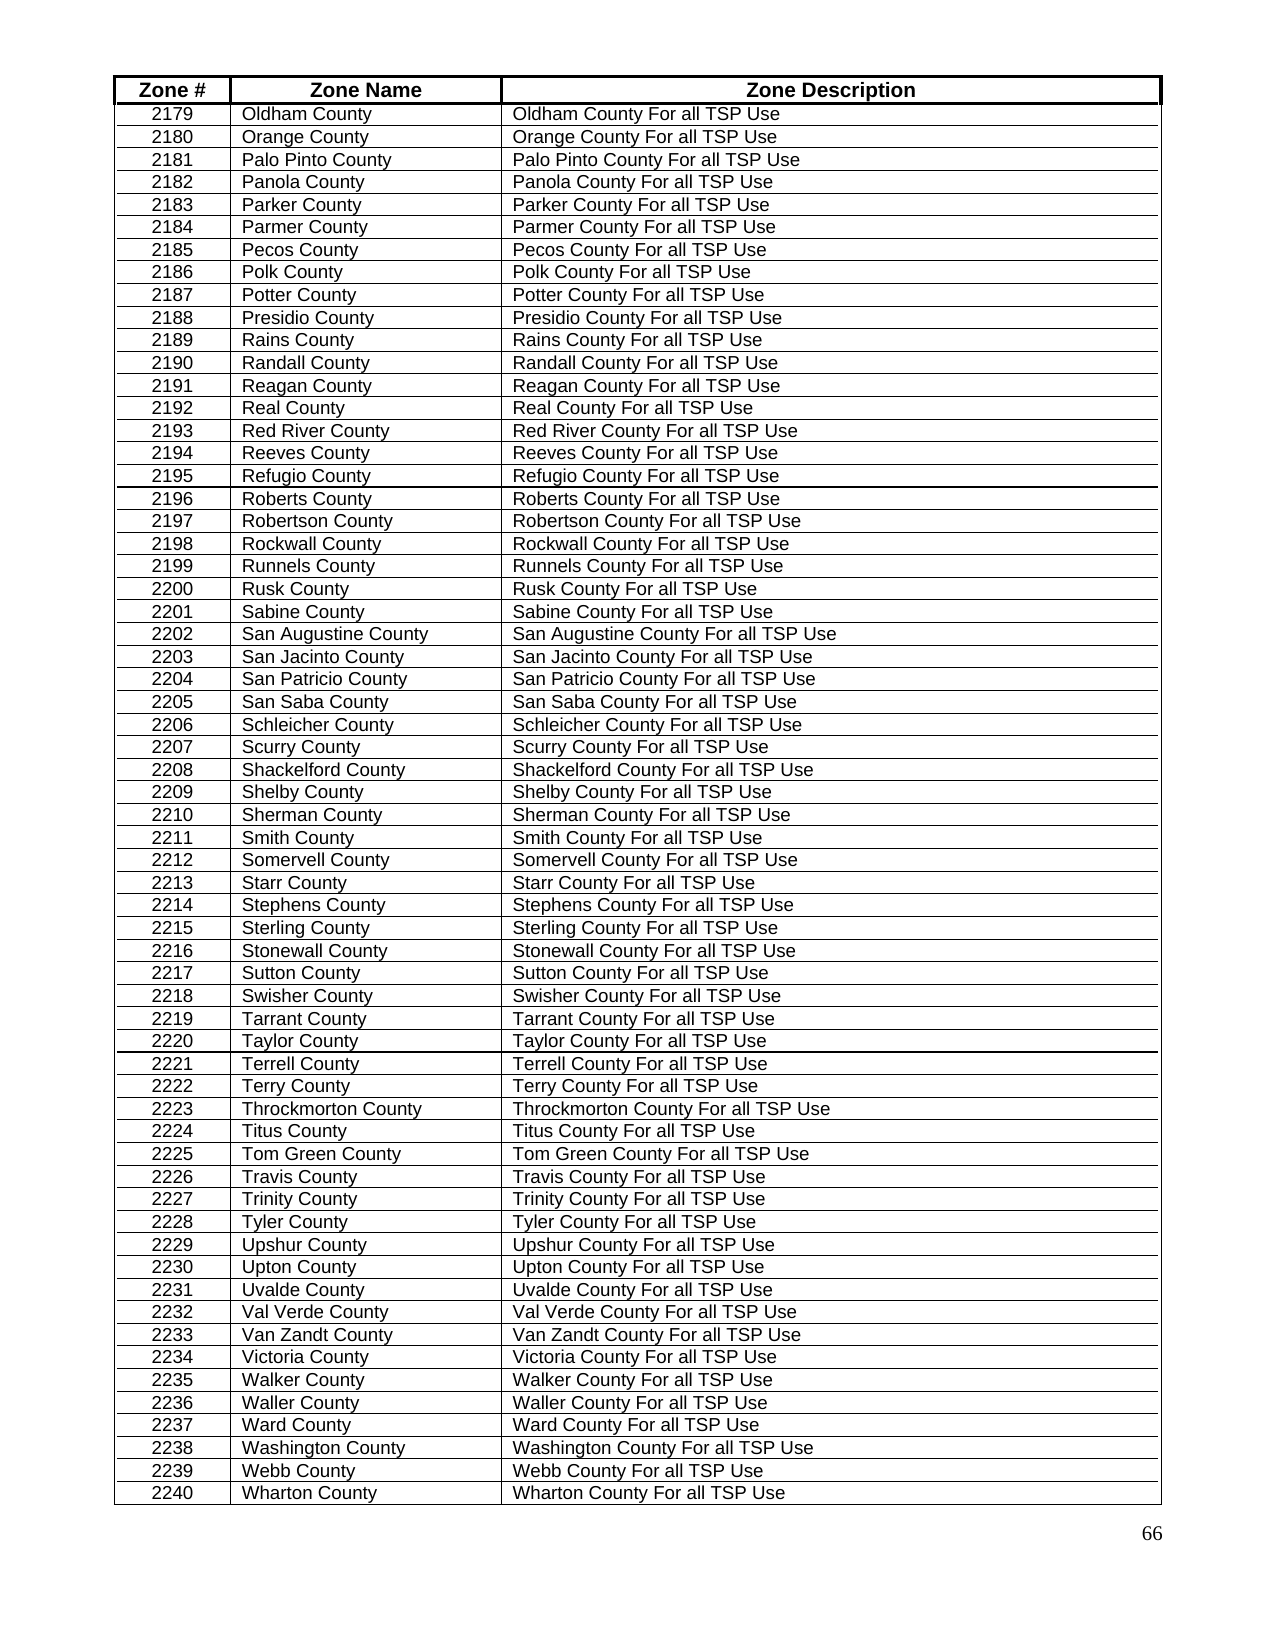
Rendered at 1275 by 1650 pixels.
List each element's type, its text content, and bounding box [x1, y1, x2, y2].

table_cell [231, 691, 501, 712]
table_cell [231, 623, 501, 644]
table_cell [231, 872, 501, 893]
table_header Zone Name [232, 78, 500, 102]
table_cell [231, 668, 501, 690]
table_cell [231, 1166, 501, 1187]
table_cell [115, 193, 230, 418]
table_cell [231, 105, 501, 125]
table_header Zone Description [503, 78, 1159, 102]
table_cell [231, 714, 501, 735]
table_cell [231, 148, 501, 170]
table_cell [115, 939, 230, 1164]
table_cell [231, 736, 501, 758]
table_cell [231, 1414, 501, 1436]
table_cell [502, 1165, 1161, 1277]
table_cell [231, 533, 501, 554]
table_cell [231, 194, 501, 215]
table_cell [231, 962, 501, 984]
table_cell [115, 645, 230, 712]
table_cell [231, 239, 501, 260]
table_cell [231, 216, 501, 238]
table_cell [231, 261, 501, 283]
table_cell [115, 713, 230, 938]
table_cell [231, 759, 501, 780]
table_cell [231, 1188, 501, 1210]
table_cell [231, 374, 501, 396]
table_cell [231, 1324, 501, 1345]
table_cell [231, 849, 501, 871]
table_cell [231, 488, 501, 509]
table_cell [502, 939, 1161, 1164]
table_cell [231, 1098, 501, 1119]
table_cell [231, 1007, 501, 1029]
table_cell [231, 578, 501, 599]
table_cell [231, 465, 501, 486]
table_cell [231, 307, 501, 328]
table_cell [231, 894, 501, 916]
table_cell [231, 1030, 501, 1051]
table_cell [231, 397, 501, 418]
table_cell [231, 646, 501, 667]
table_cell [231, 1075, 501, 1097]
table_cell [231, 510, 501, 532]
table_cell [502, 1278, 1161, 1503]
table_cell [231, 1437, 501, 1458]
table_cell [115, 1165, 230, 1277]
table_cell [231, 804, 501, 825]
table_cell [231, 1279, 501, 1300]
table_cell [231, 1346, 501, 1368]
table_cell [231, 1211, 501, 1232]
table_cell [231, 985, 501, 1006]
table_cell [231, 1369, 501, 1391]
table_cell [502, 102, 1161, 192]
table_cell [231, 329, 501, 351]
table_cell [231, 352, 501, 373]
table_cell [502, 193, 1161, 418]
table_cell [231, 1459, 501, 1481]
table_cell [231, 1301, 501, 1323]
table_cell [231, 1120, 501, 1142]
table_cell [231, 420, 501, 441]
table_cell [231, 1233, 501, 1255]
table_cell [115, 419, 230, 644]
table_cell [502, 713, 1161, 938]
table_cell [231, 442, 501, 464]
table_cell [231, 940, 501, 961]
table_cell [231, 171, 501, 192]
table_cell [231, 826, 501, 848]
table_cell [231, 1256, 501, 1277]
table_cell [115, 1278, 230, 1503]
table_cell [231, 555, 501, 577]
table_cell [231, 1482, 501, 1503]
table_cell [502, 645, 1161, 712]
table_header Zone # [116, 78, 229, 102]
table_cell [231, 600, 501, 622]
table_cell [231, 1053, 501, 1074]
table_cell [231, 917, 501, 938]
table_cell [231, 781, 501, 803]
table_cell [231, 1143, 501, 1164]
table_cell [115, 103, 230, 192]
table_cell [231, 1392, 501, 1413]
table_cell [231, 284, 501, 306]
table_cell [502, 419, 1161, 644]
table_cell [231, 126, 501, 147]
